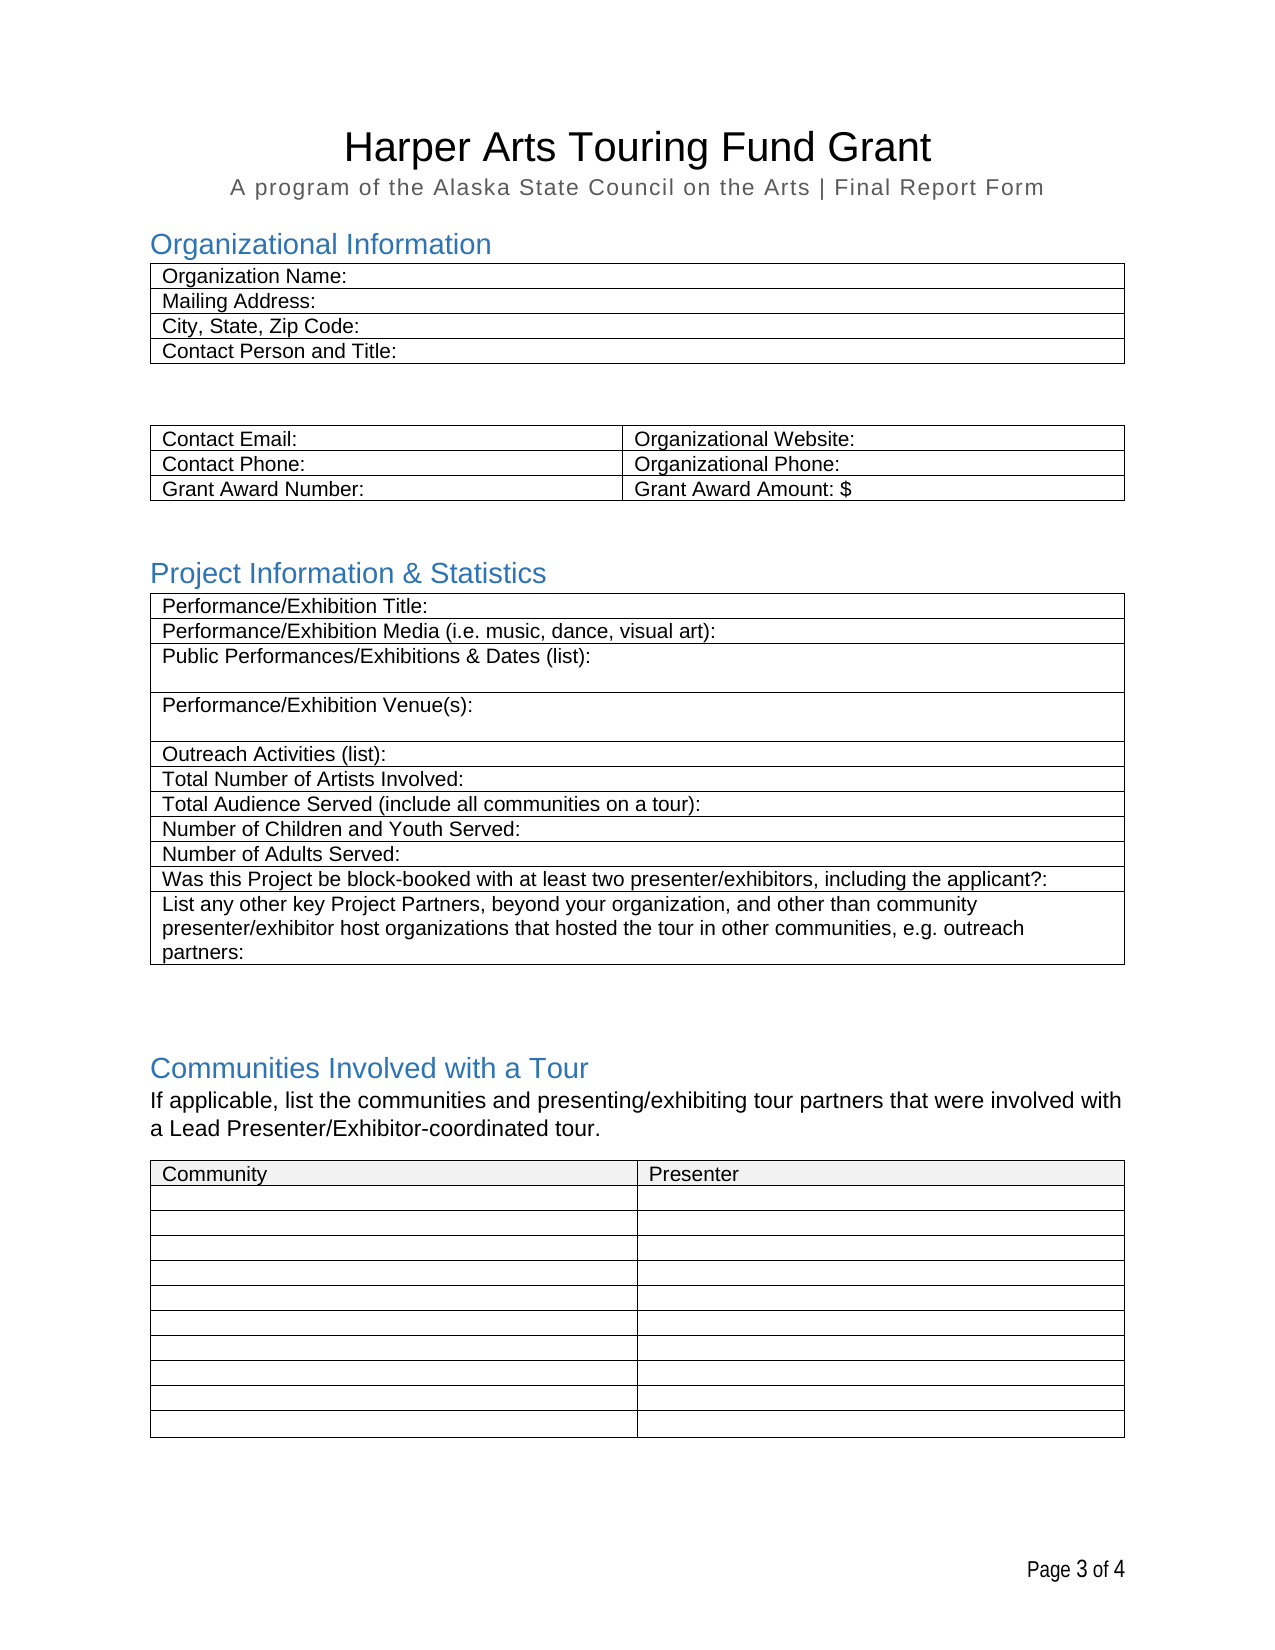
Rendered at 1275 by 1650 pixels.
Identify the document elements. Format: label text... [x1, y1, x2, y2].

table_cell Grant Award Amount: $ [623, 476, 1124, 500]
table_cell [151, 1336, 637, 1360]
table_header Performance/Exhibition Title: [151, 594, 1124, 618]
table_cell List any other key Project Partners, beyond your organization, and other than community presenter/exhibitor host organizations that hosted the tour in other communities, e.g. outreach partners: [151, 892, 1124, 963]
table_header Community [151, 1161, 637, 1185]
table_cell [638, 1286, 1124, 1310]
table_cell [151, 1361, 637, 1385]
table_cell [638, 1361, 1124, 1385]
table_cell Contact Person and Title: [151, 339, 1124, 363]
table_cell Number of Adults Served: [151, 842, 1124, 866]
table_cell Total Number of Artists Involved: [151, 767, 1124, 791]
subtitle Project Information & Statistics [150, 557, 1125, 590]
table_cell [151, 1311, 637, 1335]
table_cell [638, 1186, 1124, 1210]
table_cell [151, 1211, 637, 1235]
table_cell Performance/Exhibition Media (i.e. music, dance, visual art): [151, 619, 1124, 643]
text If applicable, list the communities and presenting/exhibiting tour partners that were involved with a Lead Presenter/Exhibitor-coordinated tour. [150, 1087, 1125, 1142]
table_cell Organizational Phone: [623, 451, 1124, 475]
text Harper Arts Touring Fund Grant [150, 122, 1125, 170]
table_cell [638, 1311, 1124, 1335]
table_header Organization Name: [151, 264, 1124, 288]
table_cell [151, 1261, 637, 1285]
subtitle Communities Involved with a Tour [150, 1051, 1125, 1084]
table_cell [151, 1186, 637, 1210]
table_cell [638, 1386, 1124, 1410]
table_cell Grant Award Number: [151, 476, 622, 500]
table_cell Total Audience Served (include all communities on a tour): [151, 792, 1124, 816]
table_header Presenter [638, 1161, 1124, 1185]
table_cell Number of Children and Youth Served: [151, 817, 1124, 841]
subtitle Organizational Information [150, 227, 1125, 261]
table_cell [638, 1336, 1124, 1360]
table_cell City, State, Zip Code: [151, 314, 1124, 338]
table_cell Public Performances/Exhibitions & Dates (list): [151, 644, 1124, 692]
subtitle A program of the Alaska State Council on the Arts | Final Report Form [150, 173, 1125, 200]
table_cell Performance/Exhibition Venue(s): [151, 693, 1124, 741]
table_cell [638, 1261, 1124, 1285]
table_cell [151, 1411, 637, 1437]
table_cell [151, 1236, 637, 1260]
table_header Organizational Website: [623, 426, 1124, 450]
table_header Contact Email: [151, 426, 622, 450]
table_cell [151, 1286, 637, 1310]
table_cell [638, 1411, 1124, 1437]
table_cell [151, 1386, 637, 1410]
table_cell [638, 1236, 1124, 1260]
table_cell [638, 1211, 1124, 1235]
table_cell Was this Project be block-booked with at least two presenter/exhibitors, including the applicant?: [151, 867, 1124, 891]
table_cell Contact Phone: [151, 451, 622, 475]
table_cell Mailing Address: [151, 289, 1124, 313]
table_cell Outreach Activities (list): [151, 742, 1124, 766]
